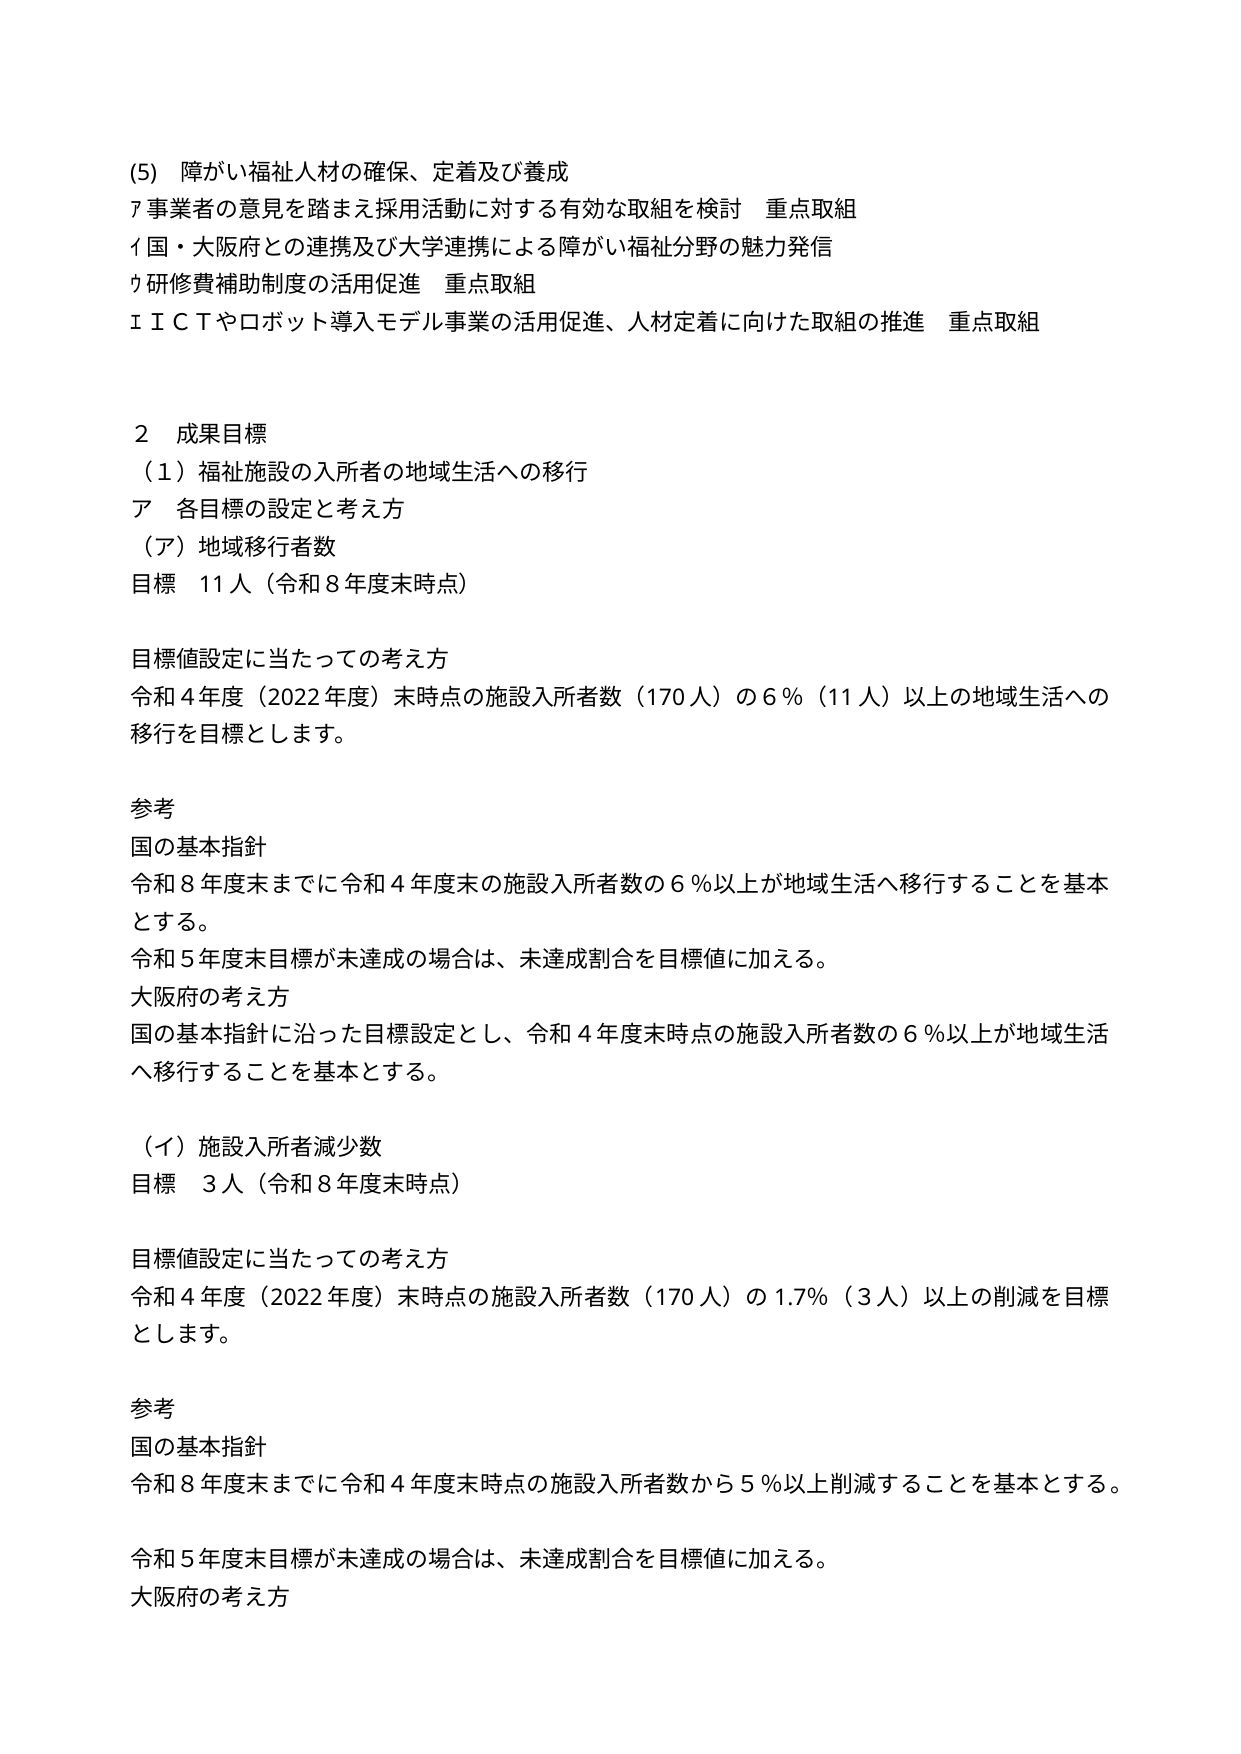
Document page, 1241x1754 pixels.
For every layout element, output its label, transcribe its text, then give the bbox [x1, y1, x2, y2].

text 目標値設定に当たっての考え方 [130, 639, 1110, 677]
text 大阪府の考え方 [130, 977, 1110, 1014]
text 目標 11人（令和８年度末時点） [130, 564, 1110, 602]
text 大阪府の考え方 [130, 1577, 1110, 1614]
text 参考 [130, 789, 1110, 827]
text 令和８年度末までに令和４年度末の施設入所者数の６％以上が地域生活へ移行することを基本とする。 [130, 864, 1110, 939]
text (5) 障がい福祉人材の確保、定着及び養成 [130, 152, 1110, 189]
text （ア）地域移行者数 [130, 527, 1110, 564]
text 令和４年度（2022年度）末時点の施設入所者数（170人）の1.7％（３人）以上の削減を目標とします。 [130, 1277, 1110, 1352]
text 目標 ３人（令和８年度末時点） [130, 1164, 1110, 1202]
text ｴ ＩＣＴやロボット導入モデル事業の活用促進、人材定着に向けた取組の推進 重点取組 [130, 302, 1110, 339]
text 令和５年度末目標が未達成の場合は、未達成割合を目標値に加える。 [130, 939, 1110, 977]
text 令和８年度末までに令和４年度末時点の施設入所者数から５％以上削減することを基本とする。 [130, 1464, 1110, 1539]
text 令和４年度（2022年度）末時点の施設入所者数（170人）の６％（11人）以上の地域生活への移行を目標とします。 [130, 677, 1110, 752]
text ｲ 国・大阪府との連携及び大学連携による障がい福祉分野の魅力発信 [130, 227, 1110, 264]
text ア 各目標の設定と考え方 [130, 489, 1110, 527]
text ｳ 研修費補助制度の活用促進 重点取組 [130, 264, 1110, 302]
text 目標値設定に当たっての考え方 [130, 1239, 1110, 1277]
text （イ）施設入所者減少数 [130, 1127, 1110, 1164]
text 国の基本指針 [130, 1427, 1110, 1464]
text 国の基本指針に沿った目標設定とし、令和４年度末時点の施設入所者数の６％以上が地域生活へ移行することを基本とする。 [130, 1014, 1110, 1089]
text 令和５年度末目標が未達成の場合は、未達成割合を目標値に加える。 [130, 1539, 1110, 1577]
text ２ 成果目標 [130, 414, 1110, 452]
text 国の基本指針 [130, 827, 1110, 864]
text 参考 [130, 1389, 1110, 1427]
text （１）福祉施設の入所者の地域生活への移行 [130, 452, 1110, 489]
text ｱ 事業者の意見を踏まえ採用活動に対する有効な取組を検討 重点取組 [130, 189, 1110, 227]
